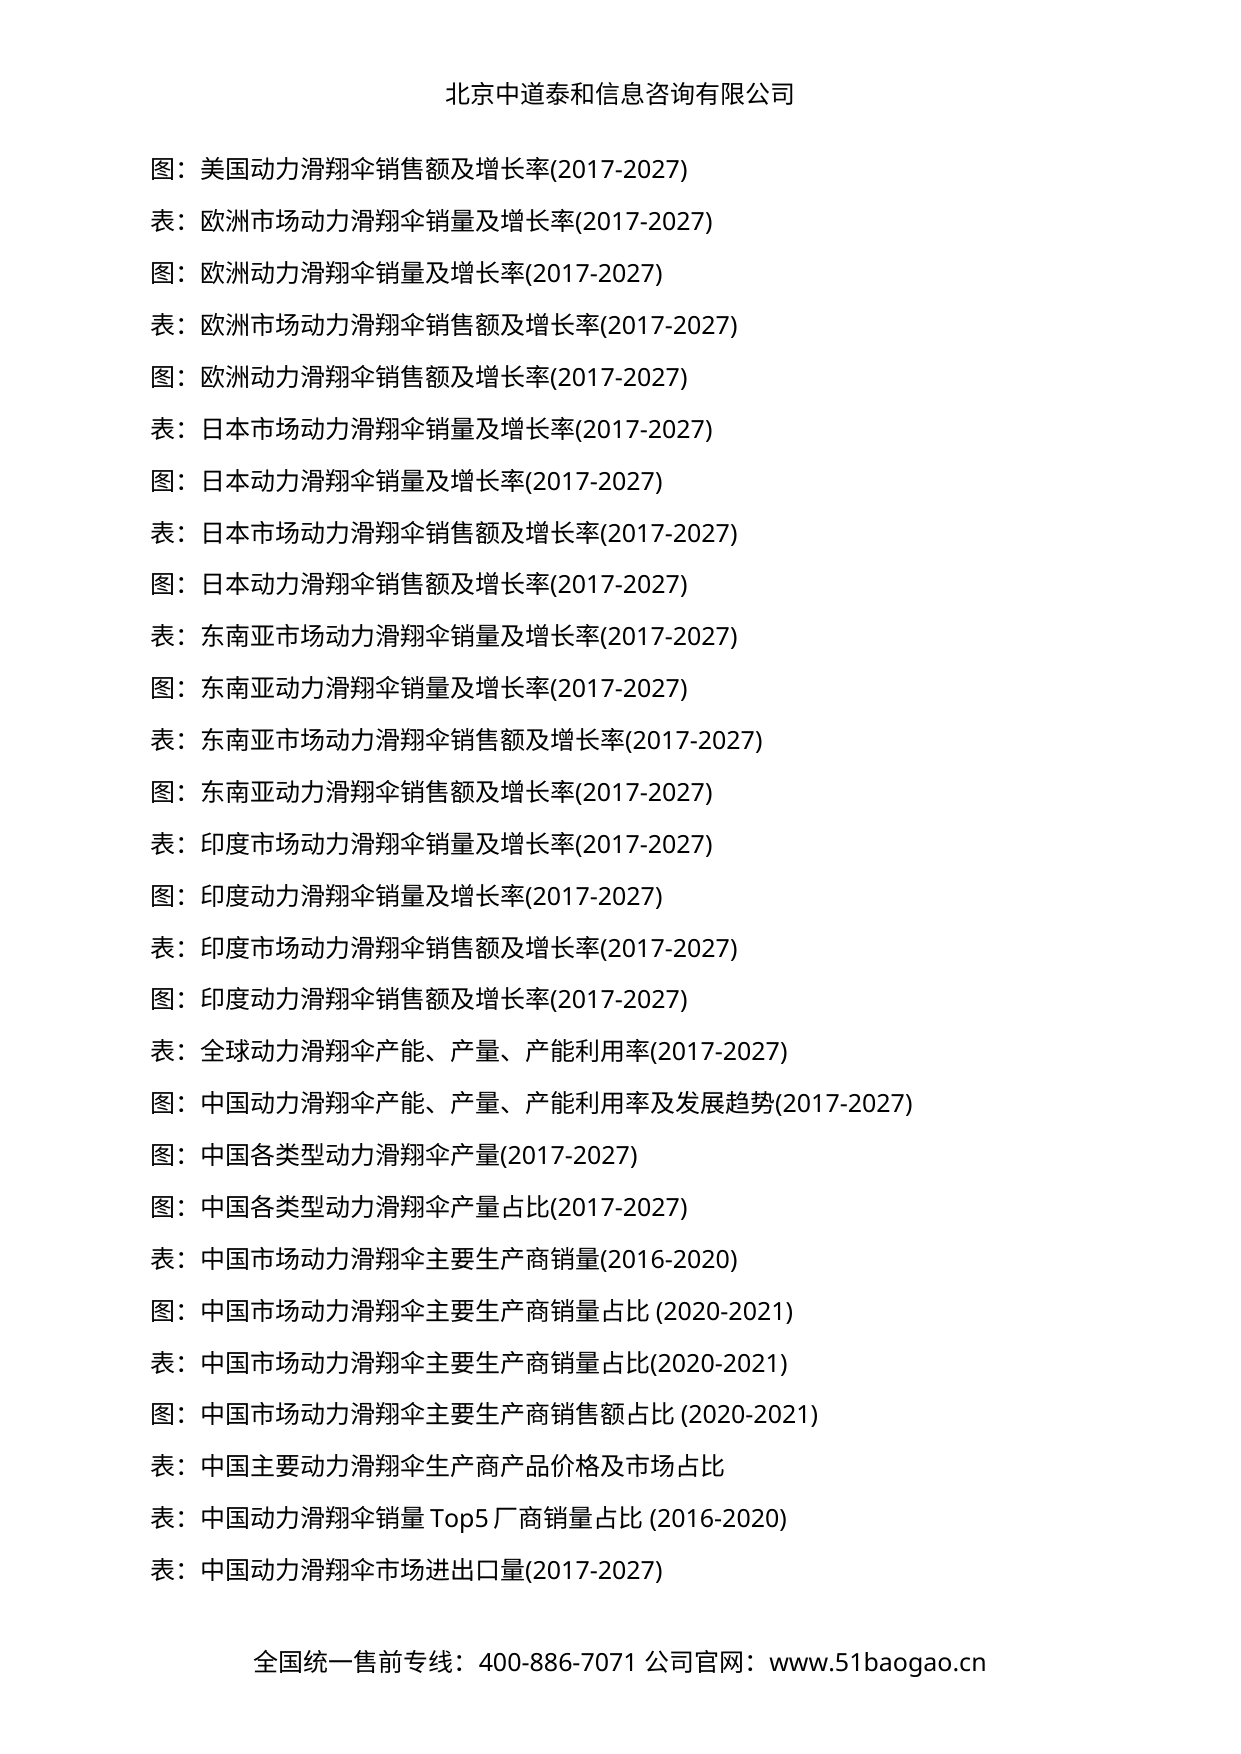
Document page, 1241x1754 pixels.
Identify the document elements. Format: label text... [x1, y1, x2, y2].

text 图：欧洲动力滑翔伞销售额及增长率(2017-2027) [150, 357, 1090, 394]
text 表：印度市场动力滑翔伞销售额及增长率(2017-2027) [150, 928, 1090, 964]
text 表：中国主要动力滑翔伞生产商产品价格及市场占比 [150, 1447, 1090, 1483]
text 图：中国市场动力滑翔伞主要生产商销售额占比 (2020-2021) [150, 1395, 1090, 1431]
text 图：印度动力滑翔伞销售额及增长率(2017-2027) [150, 980, 1090, 1016]
text 图：美国动力滑翔伞销售额及增长率(2017-2027) [150, 150, 1090, 186]
text 图：中国各类型动力滑翔伞产量占比(2017-2027) [150, 1187, 1090, 1224]
text 表：欧洲市场动力滑翔伞销量及增长率(2017-2027) [150, 202, 1090, 238]
text 图：印度动力滑翔伞销量及增长率(2017-2027) [150, 876, 1090, 912]
text 图：中国各类型动力滑翔伞产量(2017-2027) [150, 1136, 1090, 1172]
text 图：日本动力滑翔伞销量及增长率(2017-2027) [150, 461, 1090, 497]
text 表：中国动力滑翔伞市场进出口量(2017-2027) [150, 1551, 1090, 1587]
text 表：全球动力滑翔伞产能、产量、产能利用率(2017-2027) [150, 1032, 1090, 1068]
text 表：日本市场动力滑翔伞销售额及增长率(2017-2027) [150, 513, 1090, 549]
text 图：欧洲动力滑翔伞销量及增长率(2017-2027) [150, 254, 1090, 290]
text 图：东南亚动力滑翔伞销量及增长率(2017-2027) [150, 669, 1090, 705]
text 图：中国动力滑翔伞产能、产量、产能利用率及发展趋势(2017-2027) [150, 1084, 1090, 1120]
text 图：中国市场动力滑翔伞主要生产商销量占比 (2020-2021) [150, 1291, 1090, 1327]
text 表：中国动力滑翔伞销量Top5厂商销量占比 (2016-2020) [150, 1499, 1090, 1535]
text 表：日本市场动力滑翔伞销量及增长率(2017-2027) [150, 409, 1090, 446]
text 图：日本动力滑翔伞销售额及增长率(2017-2027) [150, 565, 1090, 601]
text 表：东南亚市场动力滑翔伞销售额及增长率(2017-2027) [150, 721, 1090, 757]
text 表：中国市场动力滑翔伞主要生产商销量占比(2020-2021) [150, 1343, 1090, 1379]
text 表：印度市场动力滑翔伞销量及增长率(2017-2027) [150, 824, 1090, 861]
text 表：东南亚市场动力滑翔伞销量及增长率(2017-2027) [150, 617, 1090, 653]
text 图：东南亚动力滑翔伞销售额及增长率(2017-2027) [150, 772, 1090, 809]
text 表：欧洲市场动力滑翔伞销售额及增长率(2017-2027) [150, 306, 1090, 342]
text 表：中国市场动力滑翔伞主要生产商销量(2016-2020) [150, 1239, 1090, 1276]
